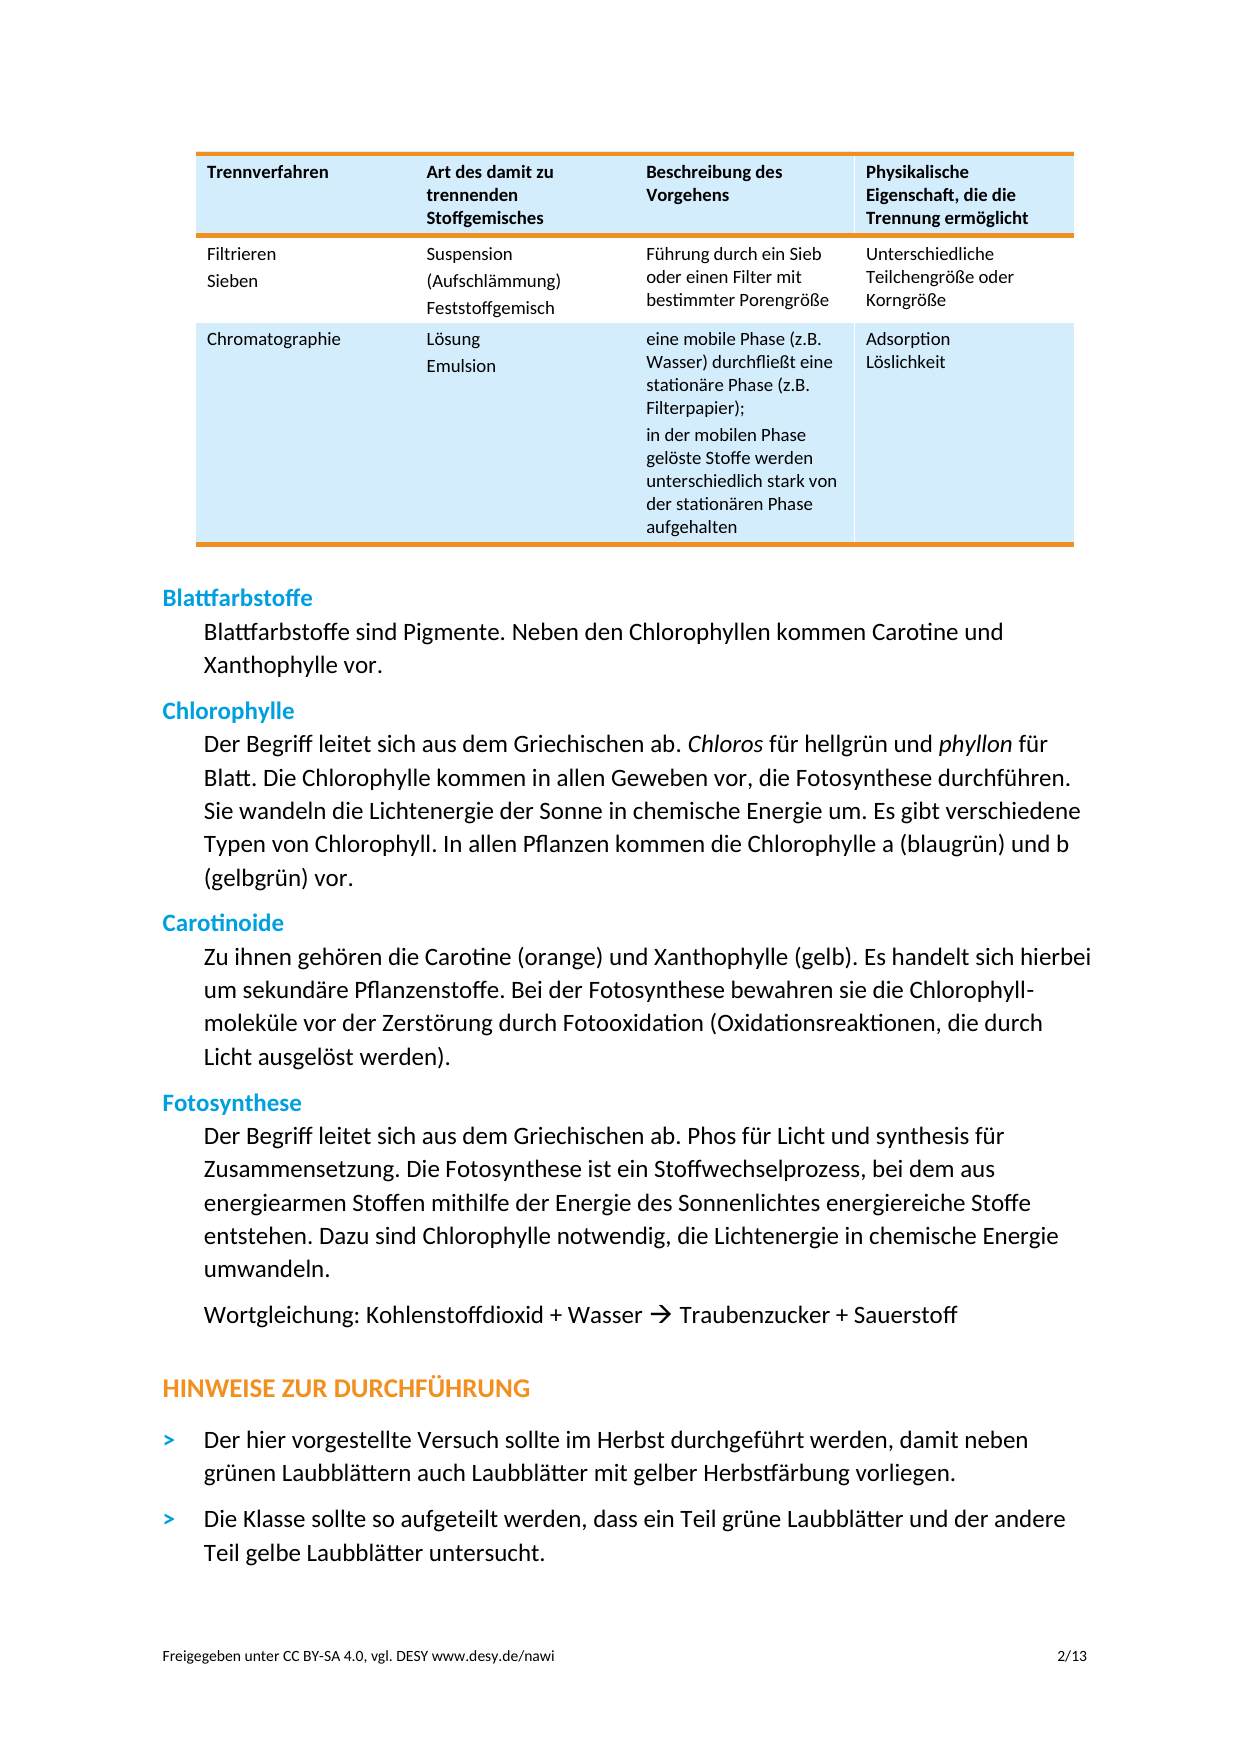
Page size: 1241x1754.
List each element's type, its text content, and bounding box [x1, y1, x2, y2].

subtitle Hinweise zur Durchführung [162, 1351, 1092, 1409]
table_cell eine mobile Phase (z.B. Wasser) durchfließt eine stationäre Phase (z.B. Filterpapier); in der mobilen Phase gelöste Stoffe werden unterschiedlich stark von der stationären Phase aufgehalten [635, 323, 854, 542]
table_cell Lösung Emulsion [415, 323, 635, 542]
text Blattfarbstoffe sind Pigmente. Neben den Chlorophyllen kommen Carotine und Xanthophylle vor. [204, 613, 1092, 680]
subtitle Blattfarbstoffe [162, 580, 1092, 613]
table_cell Unterschiedliche Teilchengröße oder Korngröße [855, 238, 1074, 323]
table_cell Führung durch ein Sieb oder einen Filter mit bestimmter Porengröße [635, 238, 854, 323]
table_cell Chromatographie [196, 323, 415, 542]
table_cell Adsorption Löslichkeit [855, 323, 1074, 542]
list Der hier vorgestellte Versuch sollte im Herbst durchgeführt werden, damit neben grünen Laubblättern auch Laubblätter mit gelber Herbstfärbung vorliegen. [162, 1422, 1092, 1488]
table_header Trennverfahren [196, 156, 415, 233]
table_cell Filtrieren Sieben [196, 238, 415, 323]
table_header Beschreibung des Vorgehens [635, 156, 854, 233]
subtitle Carotinoide [162, 905, 1092, 938]
table_cell Suspension (Aufschlämmung) Feststoffgemisch [415, 238, 635, 323]
list Die Klasse sollte so aufgeteilt werden, dass ein Teil grüne Laubblätter und der andere Teil gelbe Laubblätter untersucht. [162, 1501, 1092, 1568]
text Wortgleichung: Kohlenstoffdioxid + Wasser Traubenzucker + Sauerstoff [204, 1297, 1092, 1330]
table_header Art des damit zu trennenden Stoffgemisches [415, 156, 635, 233]
text Der Begriff leitet sich aus dem Griechischen ab. Chloros für hellgrün und phyllon für Blatt. Die Chlorophylle kommen in allen Geweben vor, die Fotosynthese durchführen. Sie wandeln die Lichtenergie der Sonne in chemische Energie um. Es gibt verschiedene Typen von Chlorophyll. In allen Pflanzen kommen die Chlorophylle a (blaugrün) und b (gelbgrün) vor. [204, 726, 1092, 893]
subtitle Fotosynthese [162, 1084, 1092, 1118]
text Der Begriff leitet sich aus dem Griechischen ab. Phos für Licht und synthesis für Zusammensetzung. Die Fotosynthese ist ein Stoffwechselprozess, bei dem aus energiearmen Stoffen mithilfe der Energie des Sonnenlichtes energiereiche Stoffe entstehen. Dazu sind Chlorophylle notwendig, die Lichtenergie in chemische Energie umwandeln. [204, 1118, 1092, 1284]
text Zu ihnen gehören die Carotine (orange) und Xanthophylle (gelb). Es handelt sich hierbei um sekundäre Pflanzenstoffe. Bei der Fotosynthese bewahren sie die Chlorophyllmoleküle vor der Zerstörung durch Fotooxidation (Oxidationsreaktionen, die durch Licht ausgelöst werden). [204, 938, 1092, 1072]
table_header Physikalische Eigenschaft, die die Trennung ermöglicht [855, 156, 1074, 233]
subtitle Chlorophylle [162, 693, 1092, 726]
